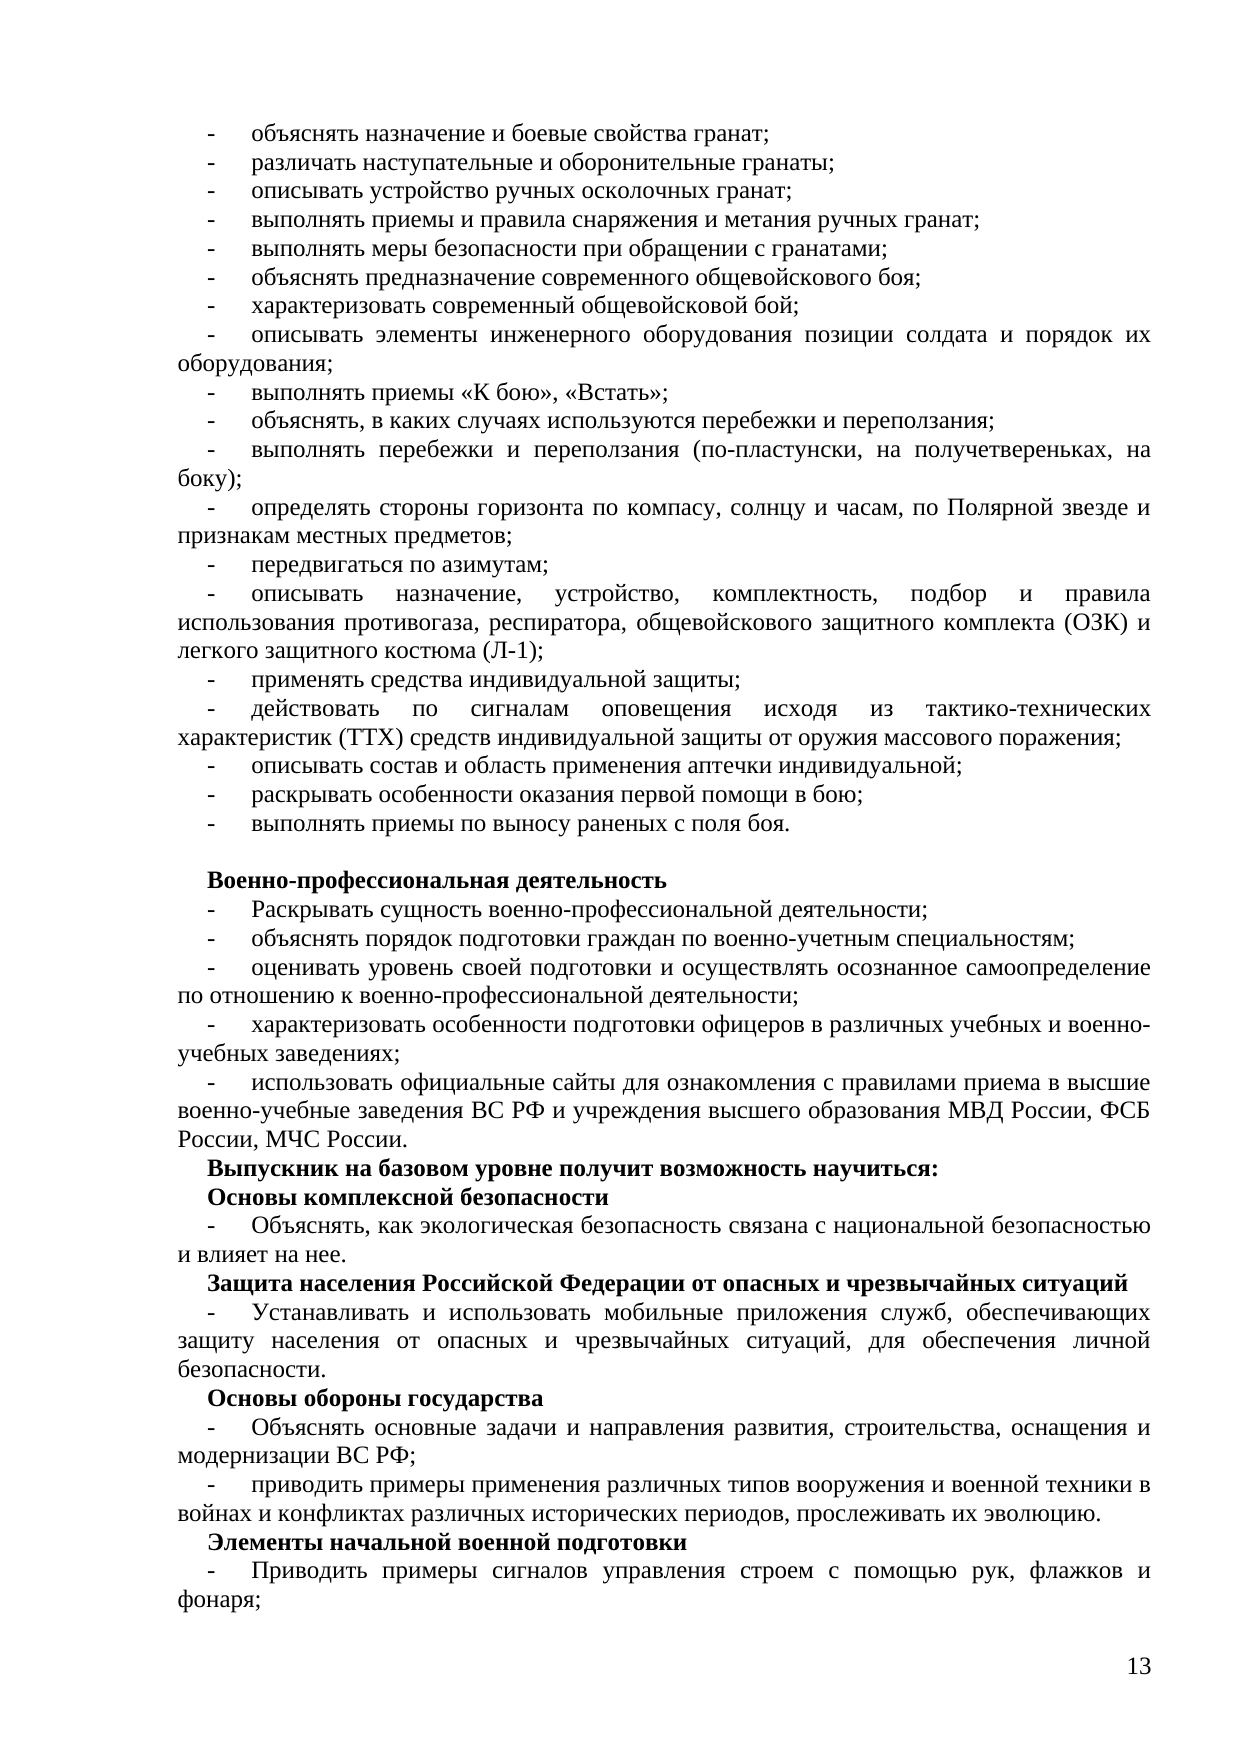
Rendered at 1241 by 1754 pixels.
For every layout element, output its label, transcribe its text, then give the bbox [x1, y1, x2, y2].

list выполнять приемы по выносу раненых с поля боя. [177, 808, 1152, 837]
list описывать состав и область применения аптечки индивидуальной; [177, 751, 1152, 779]
list Устанавливать и использовать мобильные приложения служб, обеспечивающих защиту населения от опасных и чрезвычайных ситуаций, для обеспечения личной безопасности. [177, 1297, 1152, 1383]
list характеризовать особенности подготовки офицеров в различных учебных и военно-учебных заведениях; [177, 1009, 1152, 1067]
list передвигаться по азимутам; [177, 549, 1152, 578]
list Объяснять, как экологическая безопасность связана с национальной безопасностью и влияет на нее. [177, 1211, 1152, 1268]
text Элементы начальной военной подготовки [177, 1527, 1152, 1556]
list действовать по сигналам оповещения исходя из тактико-технических характеристик (ТТХ) средств индивидуальной защиты от оружия массового поражения; [177, 693, 1152, 751]
list раскрывать особенности оказания первой помощи в бою; [177, 779, 1152, 808]
text Основы комплексной безопасности [177, 1182, 1152, 1211]
list объяснять порядок подготовки граждан по военно-учетным специальностям; [177, 923, 1152, 952]
text Выпускник на базовом уровне получит возможность научиться: [177, 1153, 1152, 1182]
list объяснять назначение и боевые свойства гранат; [177, 118, 1152, 147]
list применять средства индивидуальной защиты; [177, 664, 1152, 693]
list объяснять, в каких случаях используются перебежки и переползания; [177, 406, 1152, 434]
text Основы обороны государства [177, 1383, 1152, 1412]
list выполнять приемы «К бою», «Встать»; [177, 377, 1152, 406]
list приводить примеры применения различных типов вооружения и военной техники в войнах и конфликтах различных исторических периодов, прослеживать их эволюцию. [177, 1469, 1152, 1527]
list Раскрывать сущность военно-профессиональной деятельности; [177, 894, 1152, 923]
text Военно-профессиональная деятельность [177, 866, 1152, 894]
list описывать назначение, устройство, комплектность, подбор и правила использования противогаза, респиратора, общевойскового защитного комплекта (ОЗК) и легкого защитного костюма (Л-1); [177, 578, 1152, 664]
list различать наступательные и оборонительные гранаты; [177, 147, 1152, 176]
list выполнять перебежки и переползания (по-пластунски, на получетвереньках, на боку); [177, 434, 1152, 492]
list выполнять меры безопасности при обращении с гранатами; [177, 233, 1152, 262]
list характеризовать современный общевойсковой бой; [177, 291, 1152, 319]
list Приводить примеры сигналов управления строем с помощью рук, флажков и фонаря; [177, 1556, 1152, 1613]
list определять стороны горизонта по компасу, солнцу и часам, по Полярной звезде и признакам местных предметов; [177, 492, 1152, 549]
list объяснять предназначение современного общевойскового боя; [177, 262, 1152, 291]
list Объяснять основные задачи и направления развития, строительства, оснащения и модернизации ВС РФ; [177, 1412, 1152, 1469]
list описывать устройство ручных осколочных гранат; [177, 176, 1152, 204]
list использовать официальные сайты для ознакомления с правилами приема в высшие военно-учебные заведения ВС РФ и учреждения высшего образования МВД России, ФСБ России, МЧС России. [177, 1067, 1152, 1153]
list оценивать уровень своей подготовки и осуществлять осознанное самоопределение по отношению к военно-профессиональной деятельности; [177, 952, 1152, 1009]
text Защита населения Российской Федерации от опасных и чрезвычайных ситуаций [177, 1268, 1152, 1297]
list выполнять приемы и правила снаряжения и метания ручных гранат; [177, 204, 1152, 233]
list описывать элементы инженерного оборудования позиции солдата и порядок их оборудования; [177, 319, 1152, 377]
